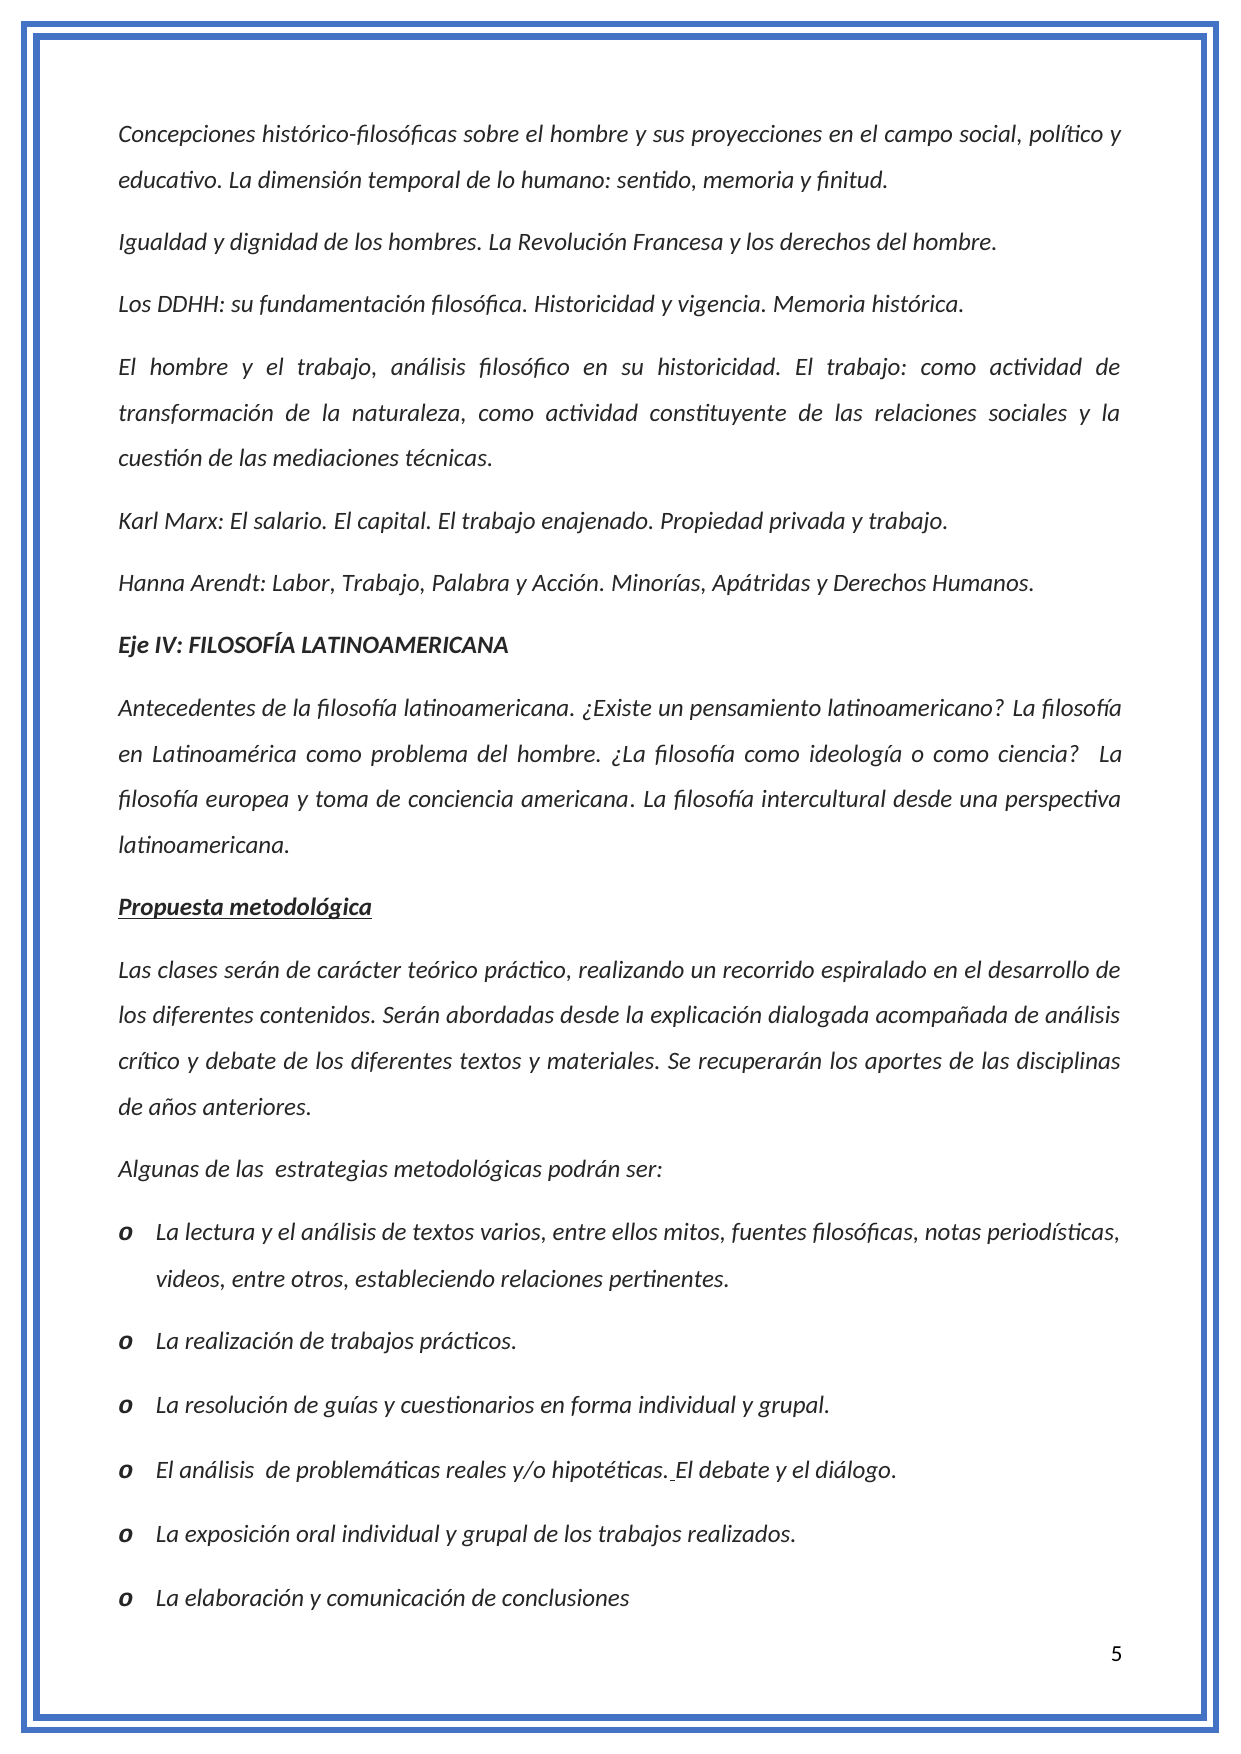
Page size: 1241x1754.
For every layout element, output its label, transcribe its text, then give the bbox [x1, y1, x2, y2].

list La resolución de guías y cuestionarios en forma individual y grupal. [118, 1389, 1122, 1421]
text Eje IV: FILOSOFÍA LATINOAMERICANA [118, 629, 1122, 660]
text Propuesta metodológica [118, 892, 1122, 922]
text Igualdad y dignidad de los hombres. La Revolución Francesa y los derechos del hombre. [118, 226, 1122, 257]
list La lectura y el análisis de textos varios, entre ellos mitos, fuentes filosóficas, notas periodísticas, videos, entre otros, estableciendo relaciones pertinentes. [118, 1216, 1122, 1293]
text Los DDHH: su fundamentación filosófica. Historicidad y vigencia. Memoria histórica. [118, 288, 1122, 319]
list La realización de trabajos prácticos. [118, 1325, 1122, 1357]
text Karl Marx: El salario. El capital. El trabajo enajenado. Propiedad privada y trabajo. [118, 505, 1122, 535]
list El análisis de problemáticas reales y/o hipotéticas. El debate y el diálogo. [118, 1454, 1122, 1486]
text Antecedentes de la filosofía latinoamericana. ¿Existe un pensamiento latinoamericano? La filosofía en Latinoamérica como problema del hombre. ¿La filosofía como ideología o como ciencia? La filosofía europea y toma de conciencia americana. La filosofía intercultural desde una perspectiva latinoamericana. [118, 692, 1122, 860]
text Concepciones histórico-filosóficas sobre el hombre y sus proyecciones en el campo social, político y educativo. La dimensión temporal de lo humano: sentido, memoria y finitud. [118, 118, 1122, 194]
text El hombre y el trabajo, análisis filosófico en su historicidad. El trabajo: como actividad de transformación de la naturaleza, como actividad constituyente de las relaciones sociales y la cuestión de las mediaciones técnicas. [118, 351, 1122, 473]
list La exposición oral individual y grupal de los trabajos realizados. [118, 1518, 1122, 1550]
text Hanna Arendt: Labor, Trabajo, Palabra y Acción. Minorías, Apátridas y Derechos Humanos. [118, 567, 1122, 598]
text Algunas de las estrategias metodológicas podrán ser: [118, 1153, 1122, 1184]
list La elaboración y comunicación de conclusiones [118, 1582, 1122, 1614]
text Las clases serán de carácter teórico práctico, realizando un recorrido espiralado en el desarrollo de los diferentes contenidos. Serán abordadas desde la explicación dialogada acompañada de análisis crítico y debate de los diferentes textos y materiales. Se recuperarán los aportes de las disciplinas de años anteriores. [118, 954, 1122, 1122]
